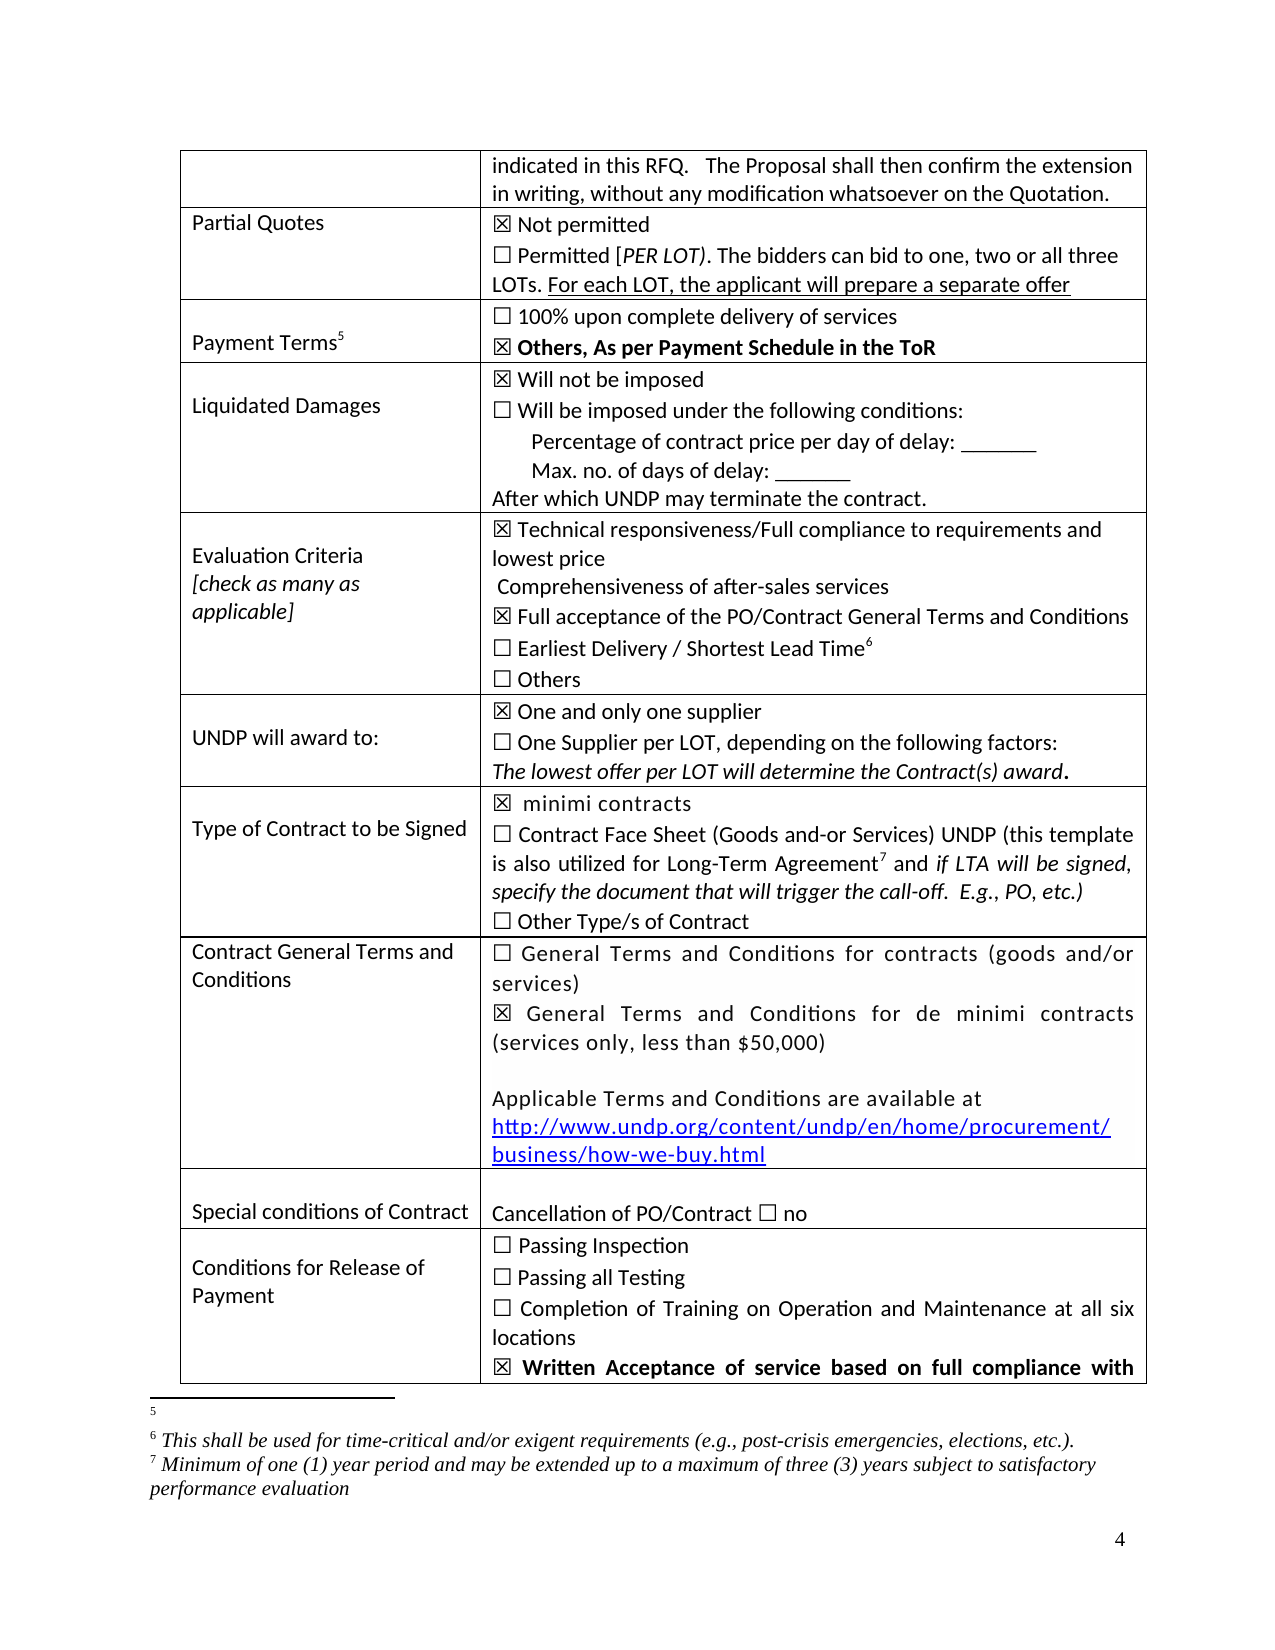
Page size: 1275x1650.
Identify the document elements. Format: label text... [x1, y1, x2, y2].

table_cell Special conditions of Contract [181, 1169, 480, 1228]
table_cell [481, 1229, 1146, 1382]
table_cell Liquidated Damages [181, 363, 480, 512]
table_cell One and only one supplier One Supplier per LOT, depending on the following factors: The lowest offer per LOT will determine the Contract(s) award. [481, 695, 1146, 786]
table_cell Cancellation of PO/Contract no [481, 1169, 1146, 1228]
table_cell UNDP will award to: [181, 695, 480, 786]
table_cell Partial Quotes [181, 208, 480, 299]
table_cell Payment Terms [181, 300, 480, 362]
table_cell 100% upon complete delivery of services Others, As per Payment Schedule in the ToR [481, 300, 1146, 362]
table_cell Contract General Terms and Conditions [181, 938, 480, 1168]
table_cell Technical responsiveness/Full compliance to requirements and lowest price Comprehensiveness of after-sales services Full acceptance of the PO/Contract General Terms and Conditions Earliest Delivery / Shortest Lead Time Others [481, 513, 1146, 694]
table_cell minimi contracts Contract Face Sheet (Goods and-or Services) UNDP (this template is also utilized for Long-Term Agreement and if LTA will be signed, specify the document that will trigger the call-off. E.g., PO, etc.) Other Type/s of Contract [481, 787, 1146, 936]
table_cell Type of Contract to be Signed [181, 787, 480, 936]
table_cell Will not be imposed Will be imposed under the following conditions: Percentage of contract price per day of delay: Max. no. of days of delay: After which UNDP may terminate the contract. [481, 363, 1146, 512]
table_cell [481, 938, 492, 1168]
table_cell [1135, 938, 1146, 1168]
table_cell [181, 1229, 480, 1382]
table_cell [181, 151, 480, 207]
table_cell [481, 151, 1146, 207]
table_cell Not permitted Permitted [PER LOT). The bidders can bid to one, two or all three LOTs. For each LOT, the applicant will prepare a separate offer [481, 208, 1146, 299]
table_cell Evaluation Criteria [check as many as applicable] [181, 513, 480, 694]
